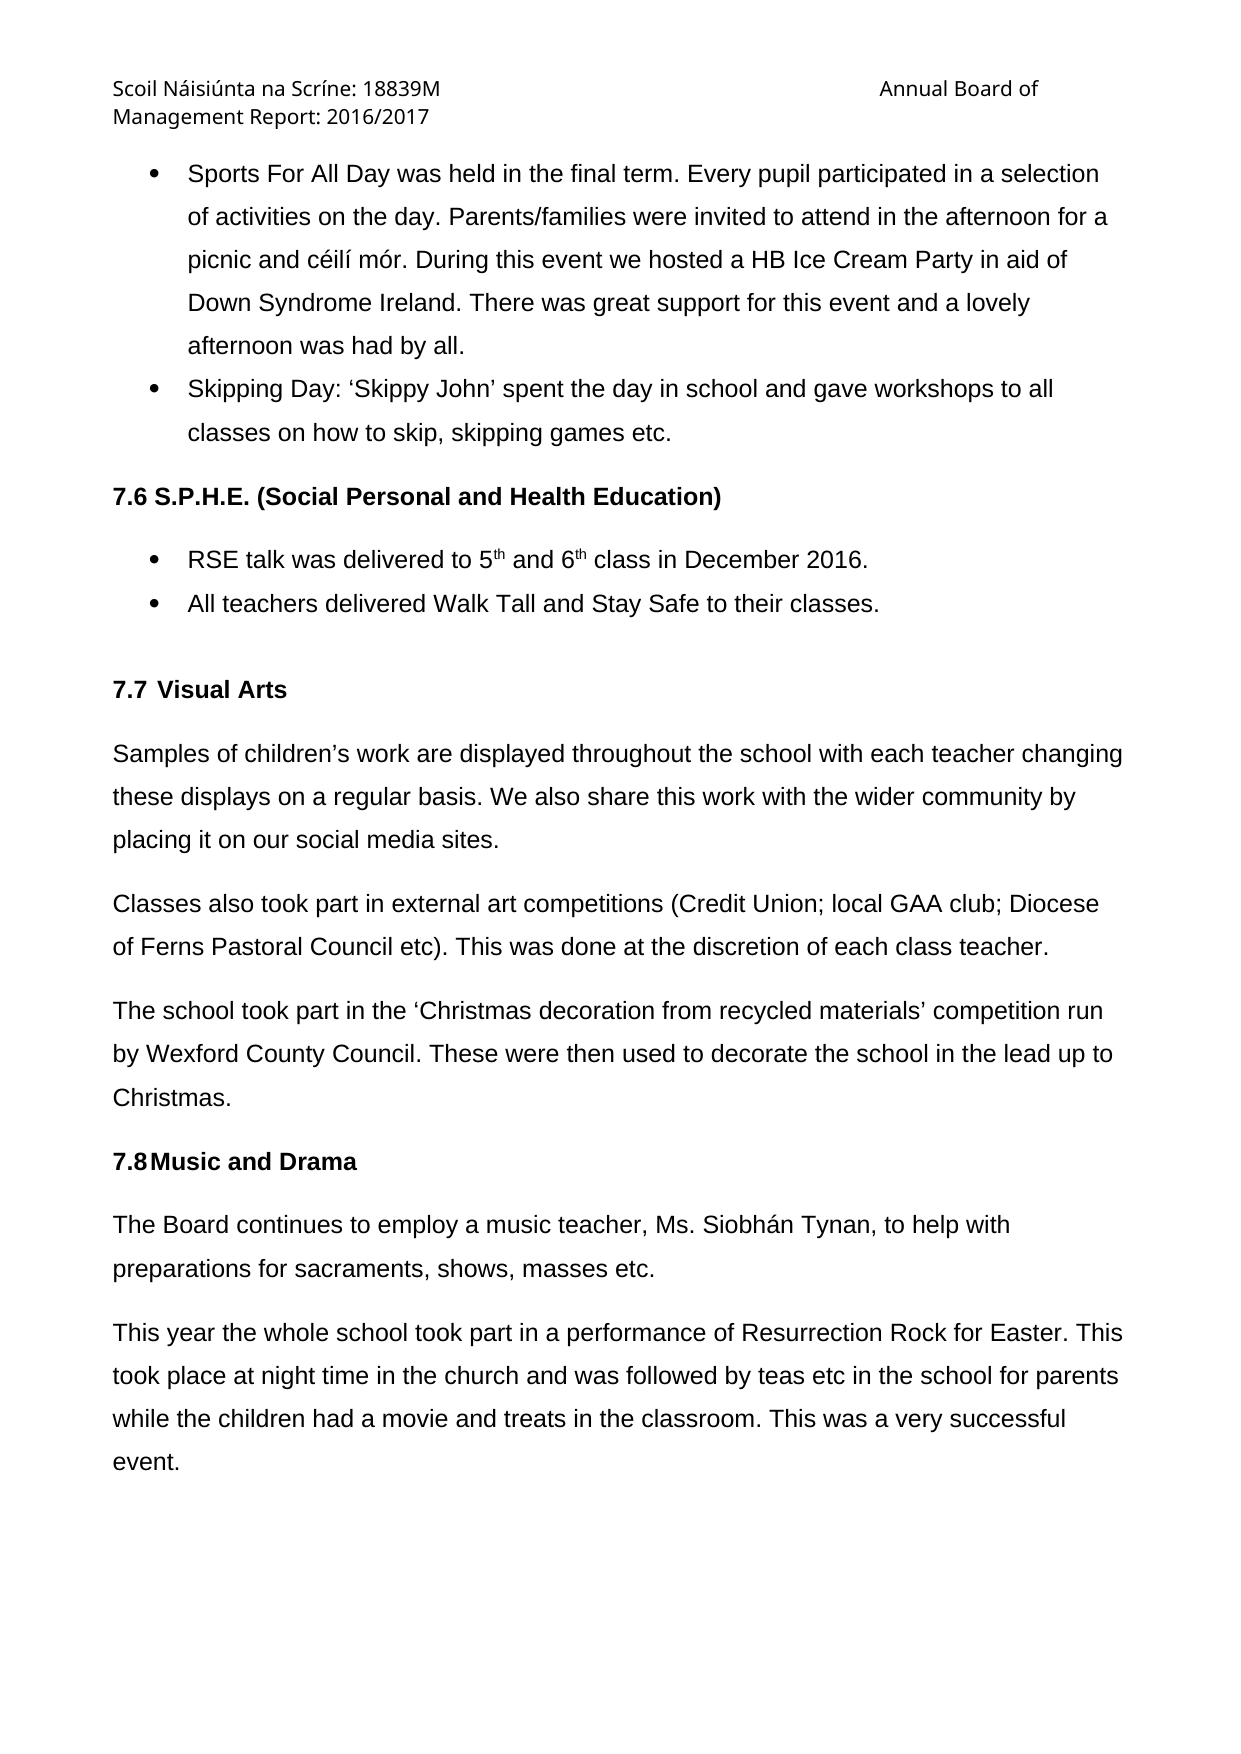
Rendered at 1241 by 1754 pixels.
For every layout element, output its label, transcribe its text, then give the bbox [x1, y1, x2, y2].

text The Board continues to employ a music teacher, Ms. Siobhán Tynan, to help with preparations for sacraments, shows, masses etc. [112, 1211, 1128, 1282]
list Skipping Day: ‘Skippy John’ spent the day in school and gave workshops to all classes on how to skip, skipping games etc. [150, 374, 1128, 446]
text 7.6 S.P.H.E. (Social Personal and Health Education) [112, 482, 1128, 510]
text This year the whole school took part in a performance of Resurrection Rock for Easter. This took place at night time in the church and was followed by teas etc in the school for parents while the children had a movie and treats in the classroom. This was a very successful event. [112, 1318, 1128, 1476]
list RSE talk was delivered to 5th and 6th class in December 2016. [150, 546, 1128, 574]
list Visual Arts [112, 675, 1128, 704]
text Classes also took part in external art competitions (Credit Union; local GAA club; Diocese of Ferns Pastoral Council etc). This was done at the discretion of each class teacher. [112, 889, 1128, 961]
text Samples of children’s work are displayed throughout the school with each teacher changing these displays on a regular basis. We also share this work with the wider community by placing it on our social media sites. [112, 739, 1128, 854]
list Music and Drama [112, 1147, 1128, 1175]
list Sports For All Day was held in the final term. Every pupil participated in a selection of activities on the day. Parents/families were invited to attend in the afternoon for a picnic and céilí mór. During this event we hosted a HB Ice Cream Party in aid of Down Syndrome Ireland. There was great support for this event and a lovely afternoon was had by all. [150, 159, 1128, 360]
text The school took part in the ‘Christmas decoration from recycled materials’ competition run by Wexford County Council. These were then used to decorate the school in the lead up to Christmas. [112, 996, 1128, 1111]
list All teachers delivered Walk Tall and Stay Safe to their classes. [150, 589, 1128, 618]
